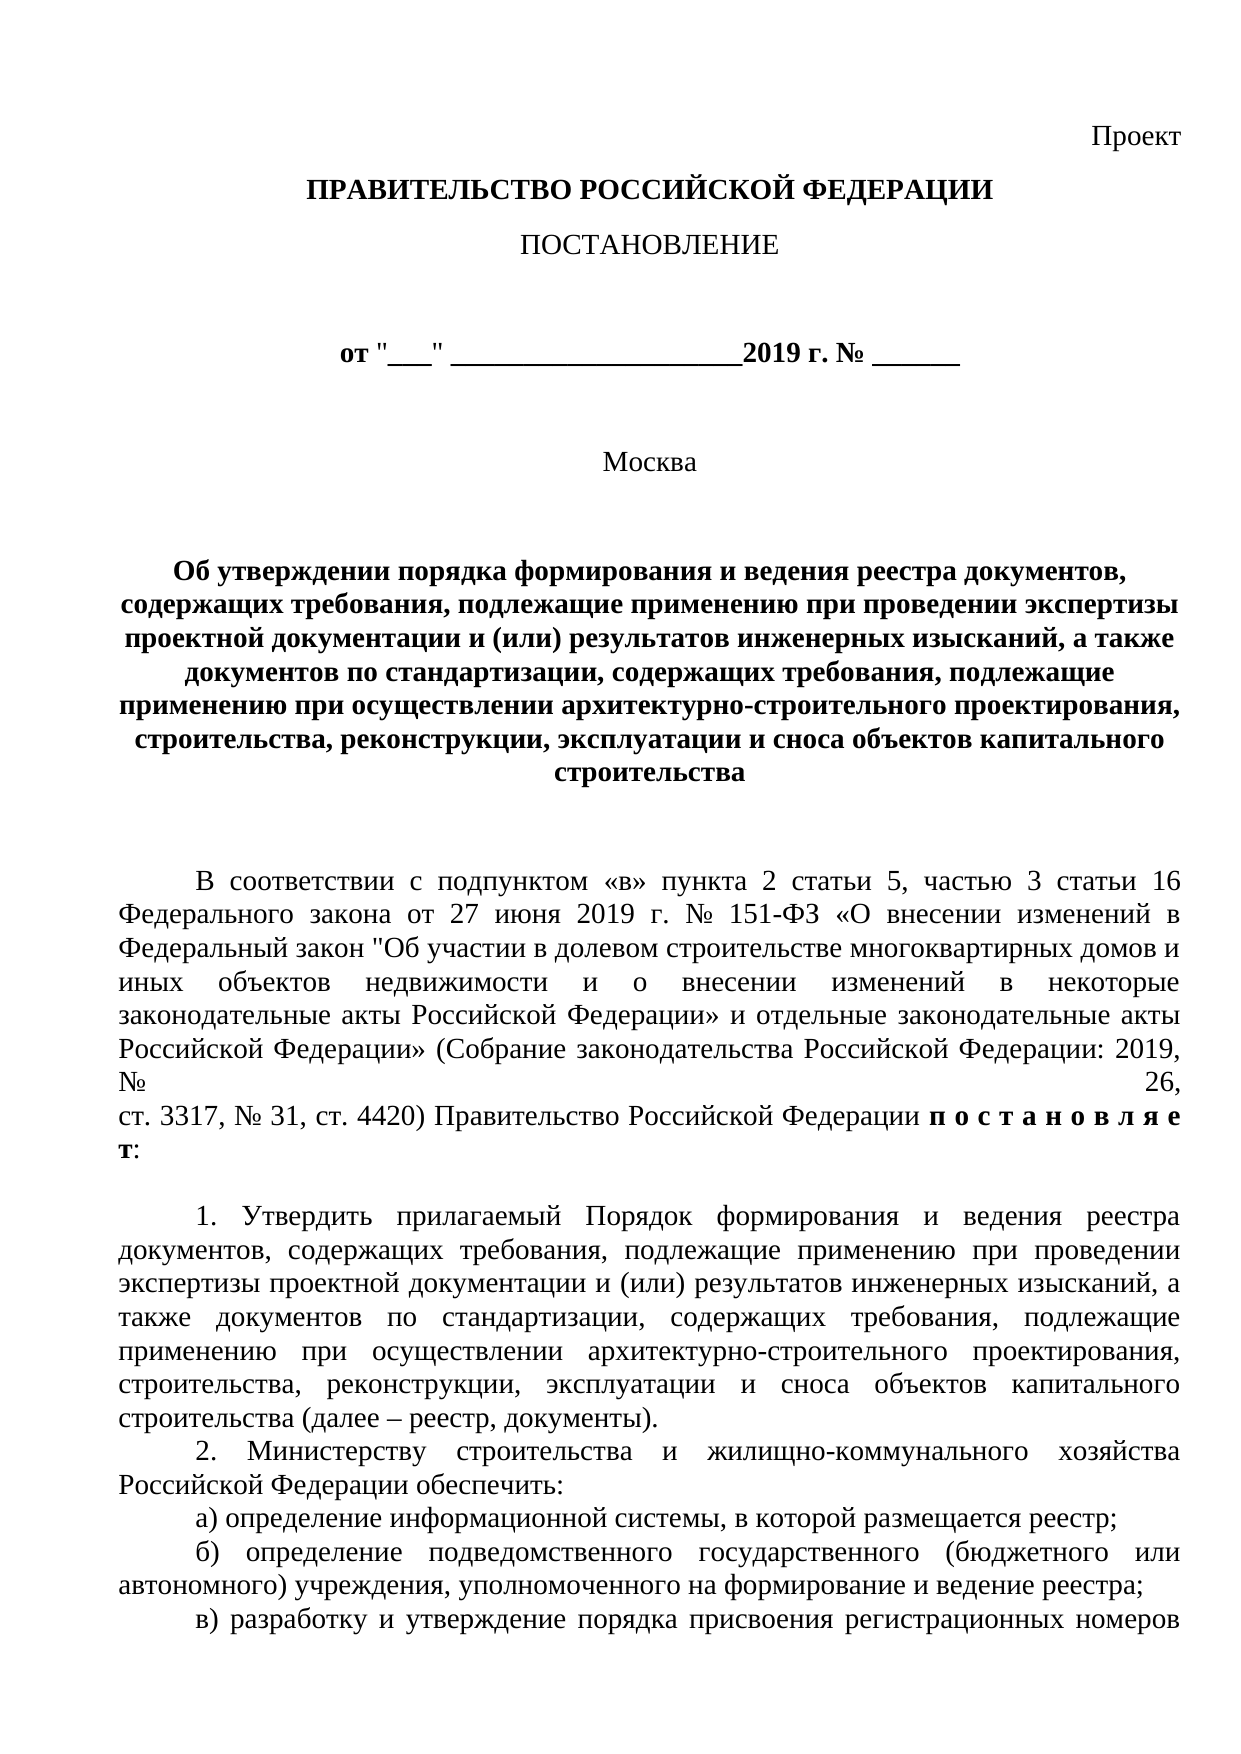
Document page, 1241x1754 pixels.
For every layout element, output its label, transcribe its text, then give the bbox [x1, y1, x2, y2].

text ПОСТАНОВЛЕНИЕ [118, 227, 1181, 260]
text ПРАВИТЕЛЬСТВО РОССИЙСКОЙ ФЕДЕРАЦИИ [118, 172, 1181, 206]
text от "___" ____________________2019 г. № ______ [118, 336, 1181, 369]
text В соответствии с подпунктом «в» пункта 2 статьи 5, частью 3 статьи 16 Федерального закона от 27 июня 2019 г. № 151-ФЗ «О внесении изменений в Федеральный закон "Об участии в долевом строительстве многоквартирных домов и иных объектов недвижимости и о внесении изменений в некоторые законодательные акты Российской Федерации» и отдельные законодательные акты Российской Федерации» (Собрание законодательства Российской Федерации: 2019, № 26, ст. 3317, № 31, ст. 4420) Правительство Российской Федерации п о с т а н о в л я е т: [118, 863, 1181, 1165]
text Москва [118, 444, 1181, 478]
text 2. Министерству строительства и жилищно-коммунального хозяйства Российской Федерации обеспечить: [118, 1433, 1181, 1500]
text б) определение подведомственного государственного (бюджетного или автономного) учреждения, уполномоченного на формирование и ведение реестра; [118, 1534, 1181, 1601]
text а) определение информационной системы, в которой размещается реестр; [118, 1500, 1181, 1534]
text Об утверждении порядка формирования и ведения реестра документов, содержащих требования, подлежащие применению при проведении экспертизы проектной документации и (или) результатов инженерных изысканий, а также документов по стандартизации, содержащих требования, подлежащие применению при осуществлении архитектурно-строительного проектирования, строительства, реконструкции, эксплуатации и сноса объектов капитального строительства [118, 553, 1181, 788]
text Проект [118, 118, 1181, 152]
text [118, 1601, 1181, 1634]
text 1. Утвердить прилагаемый Порядок формирования и ведения реестра документов, содержащих требования, подлежащие применению при проведении экспертизы проектной документации и (или) результатов инженерных изысканий, а также документов по стандартизации, содержащих требования, подлежащие применению при осуществлении архитектурно-строительного проектирования, строительства, реконструкции, эксплуатации и сноса объектов капитального строительства (далее – реестр, документы). [118, 1198, 1181, 1433]
